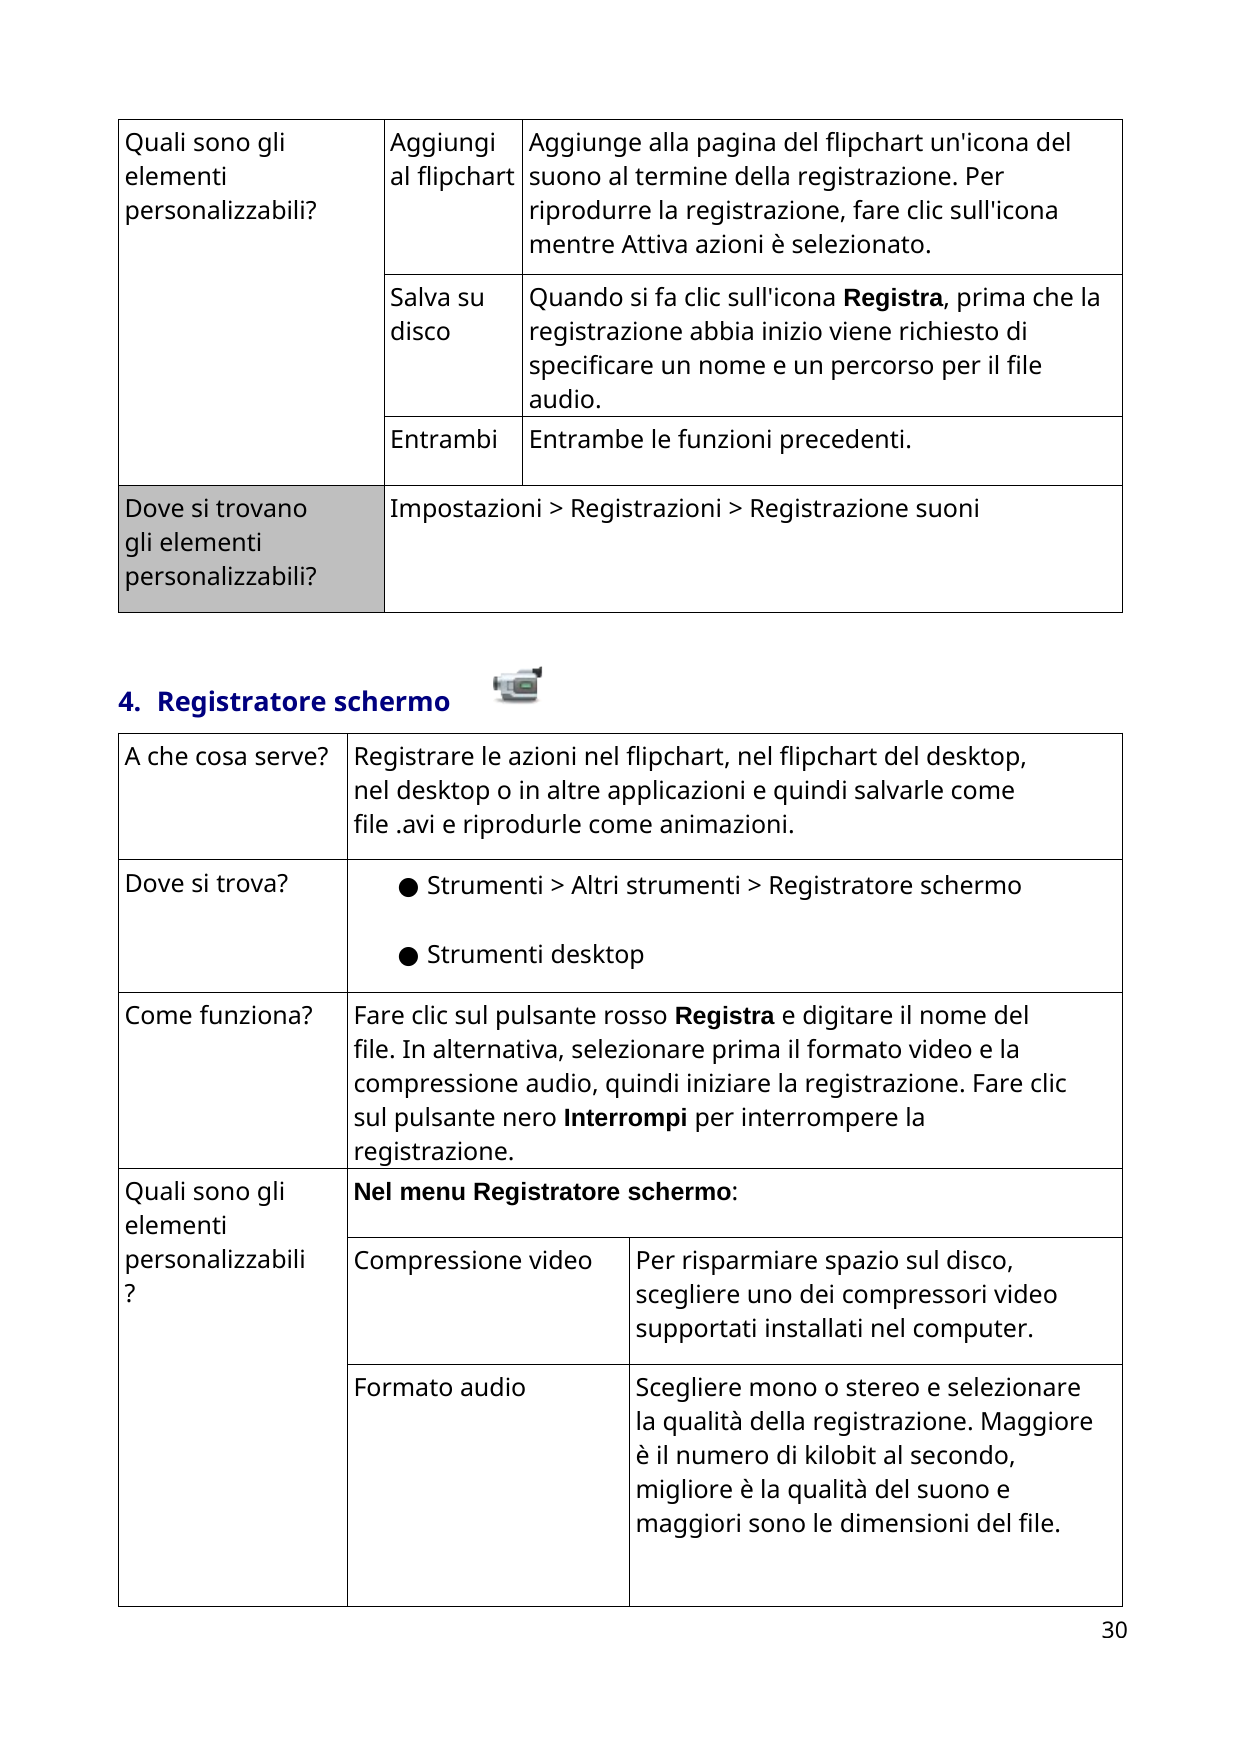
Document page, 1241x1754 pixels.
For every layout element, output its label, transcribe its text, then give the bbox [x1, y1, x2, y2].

table_header Aggiunge alla pagina del flipchart un'icona del suono al termine della registrazione. Per riprodurre la registrazione, fare clic sull'icona mentre Attiva azioni è selezionato. [523, 120, 1122, 274]
table_cell Quali sono gli elementi personalizzabili? [119, 1169, 347, 1606]
table_header Quali sono gli elementi personalizzabili? [119, 120, 384, 485]
table_cell Dove si trovano gli elementi personalizzabili? [119, 486, 384, 612]
table_cell Formato audio [348, 1365, 629, 1606]
table_header Registrare le azioni nel flipchart, nel flipchart del desktop, nel desktop o in altre applicazioni e quindi salvarle come file .avi e riprodurle come animazioni. [348, 734, 1122, 859]
table_cell Entrambi [385, 417, 522, 485]
table_cell Scegliere mono o stereo e selezionare la qualità della registrazione. Maggiore è il numero di kilobit al secondo, migliore è la qualità del suono e maggiori sono le dimensioni del file. [630, 1365, 1122, 1606]
table_header Aggiungi al flipchart [385, 120, 522, 274]
picture [493, 659, 544, 710]
table_cell Per risparmiare spazio sul disco, scegliere uno dei compressori video supportati installati nel computer. [630, 1238, 1122, 1364]
table_cell Dove si trova? [119, 860, 347, 991]
table_cell Entrambe le funzioni precedenti. [523, 417, 1122, 485]
table_cell Nel menu Registratore schermo: [348, 1169, 1122, 1237]
table_cell Quando si fa clic sull'icona Registra, prima che la registrazione abbia inizio viene richiesto di specificare un nome e un percorso per il file audio. [523, 275, 1122, 416]
table_cell Compressione video [348, 1238, 629, 1364]
table_cell Strumenti > Altri strumenti > Registratore schermo Strumenti desktop [348, 860, 1122, 991]
list Registratore schermo [118, 682, 1182, 719]
table_cell Salva su disco [385, 275, 522, 416]
table_cell Come funziona? [119, 993, 347, 1168]
table_header A che cosa serve? [119, 734, 347, 859]
table_cell Fare clic sul pulsante rosso Registra e digitare il nome del file. In alternativa, selezionare prima il formato video e la compressione audio, quindi iniziare la registrazione. Fare clic sul pulsante nero Interrompi per interrompere la registrazione. [348, 993, 1122, 1168]
table_cell Impostazioni > Registrazioni > Registrazione suoni [385, 486, 1122, 612]
